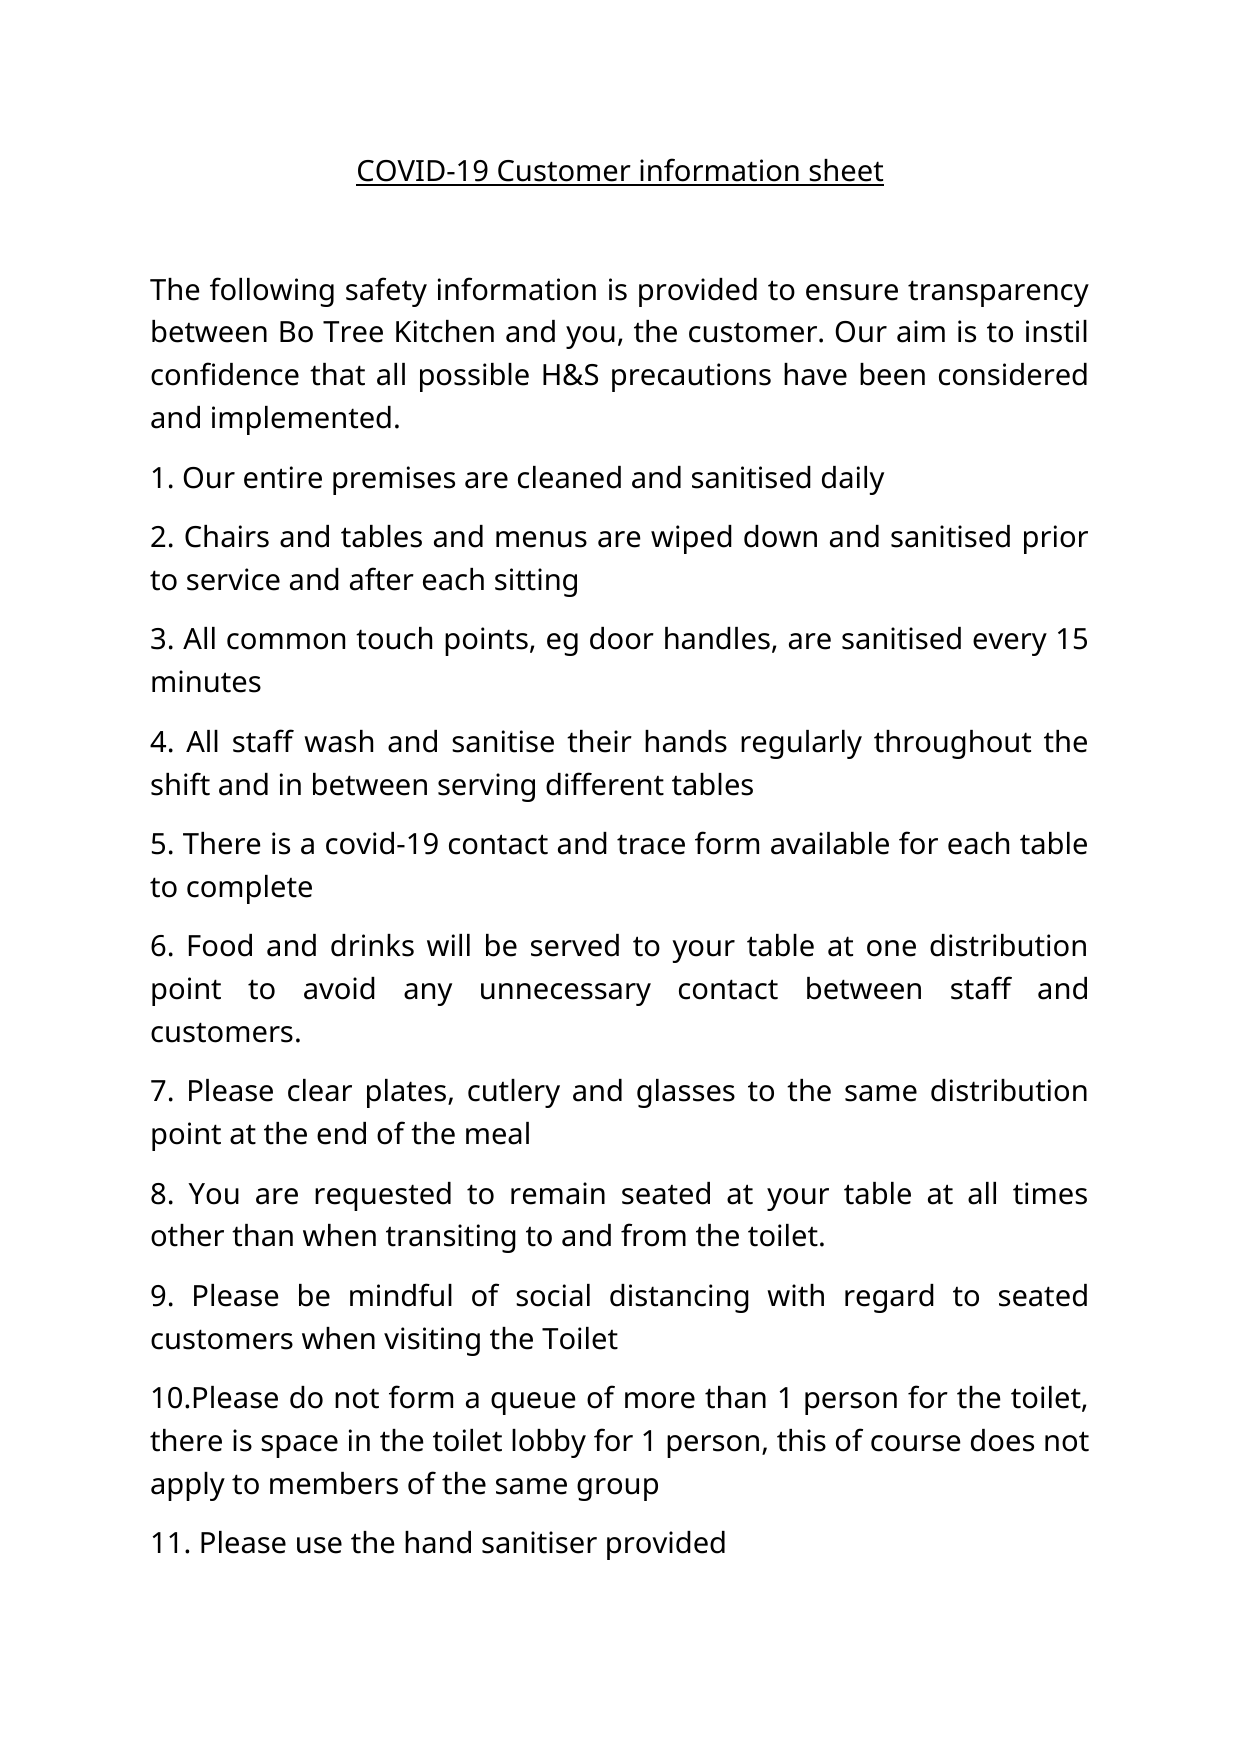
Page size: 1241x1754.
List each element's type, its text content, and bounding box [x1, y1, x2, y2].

text 5. There is a covid-19 contact and trace form available for each table to complete [150, 823, 1090, 906]
text 3. All common touch points, eg door handles, are sanitised every 15 minutes [150, 619, 1090, 701]
text 2. Chairs and tables and menus are wiped down and sanitised prior to service and after each sitting [150, 516, 1090, 599]
text The following safety information is provided to ensure transparency between Bo Tree Kitchen and you, the customer. Our aim is to instil confidence that all possible H&S precautions have been considered and implemented. [150, 269, 1090, 437]
text 1. Our entire premises are cleaned and sanitised daily [150, 457, 1090, 497]
text 6. Food and drinks will be served to your table at one distribution point to avoid any unnecessary contact between staff and customers. [150, 926, 1090, 1051]
text 8. You are requested to remain seated at your table at all times other than when transiting to and from the toilet. [150, 1173, 1090, 1255]
text COVID-19 Customer information sheet [150, 150, 1090, 190]
text 11. Please use the hand sanitiser provided [150, 1523, 1090, 1562]
text 4. All staff wash and sanitise their hands regularly throughout the shift and in between serving different tables [150, 721, 1090, 803]
text 7. Please clear plates, cutlery and glasses to the same distribution point at the end of the meal [150, 1071, 1090, 1153]
text 10.Please do not form a queue of more than 1 person for the toilet, there is space in the toilet lobby for 1 person, this of course does not apply to members of the same group [150, 1377, 1090, 1503]
text 9. Please be mindful of social distancing with regard to seated customers when visiting the Toilet [150, 1275, 1090, 1358]
